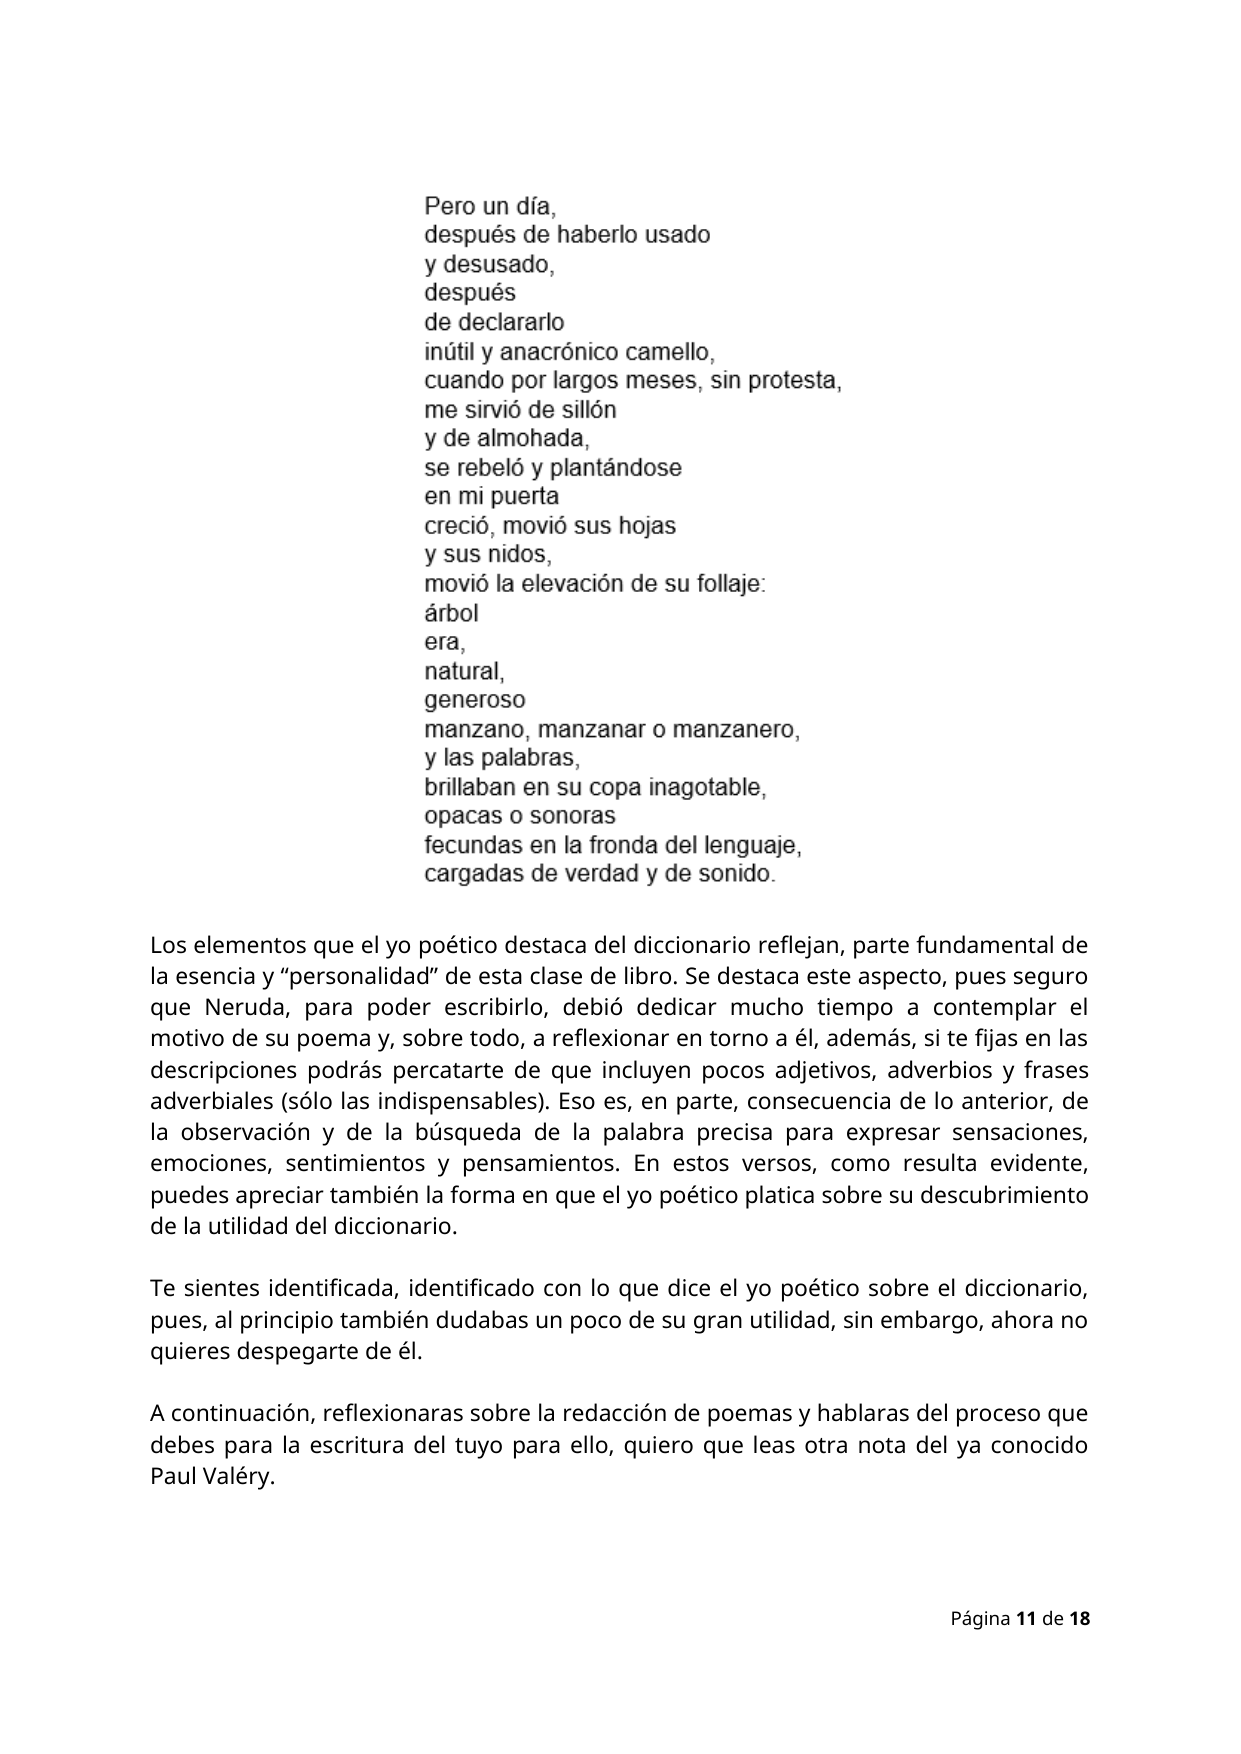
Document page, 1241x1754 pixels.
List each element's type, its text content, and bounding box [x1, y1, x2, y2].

text Los elementos que el yo poético destaca del diccionario reflejan, parte fundamental de la esencia y “personalidad” de esta clase de libro. Se destaca este aspecto, pues seguro que Neruda, para poder escribirlo, debió dedicar mucho tiempo a contemplar el motivo de su poema y, sobre todo, a reflexionar en torno a él, además, si te fijas en las descripciones podrás percatarte de que incluyen pocos adjetivos, adverbios y frases adverbiales (sólo las indispensables). Eso es, en parte, consecuencia de lo anterior, de la observación y de la búsqueda de la palabra precisa para expresar sensaciones, emociones, sentimientos y pensamientos. En estos versos, como resulta evidente, puedes apreciar también la forma en que el yo poético platica sobre su descubrimiento de la utilidad del diccionario. [150, 929, 1090, 1241]
text A continuación, reflexionaras sobre la redacción de poemas y hablaras del proceso que debes para la escritura del tuyo para ello, quiero que leas otra nota del ya conocido Paul Valéry. [150, 1397, 1090, 1491]
text Te sientes identificada, identificado con lo que dice el yo poético sobre el diccionario, pues, al principio también dudabas un poco de su gran utilidad, sin embargo, ahora no quieres despegarte de él. [150, 1272, 1090, 1366]
picture [386, 177, 854, 898]
